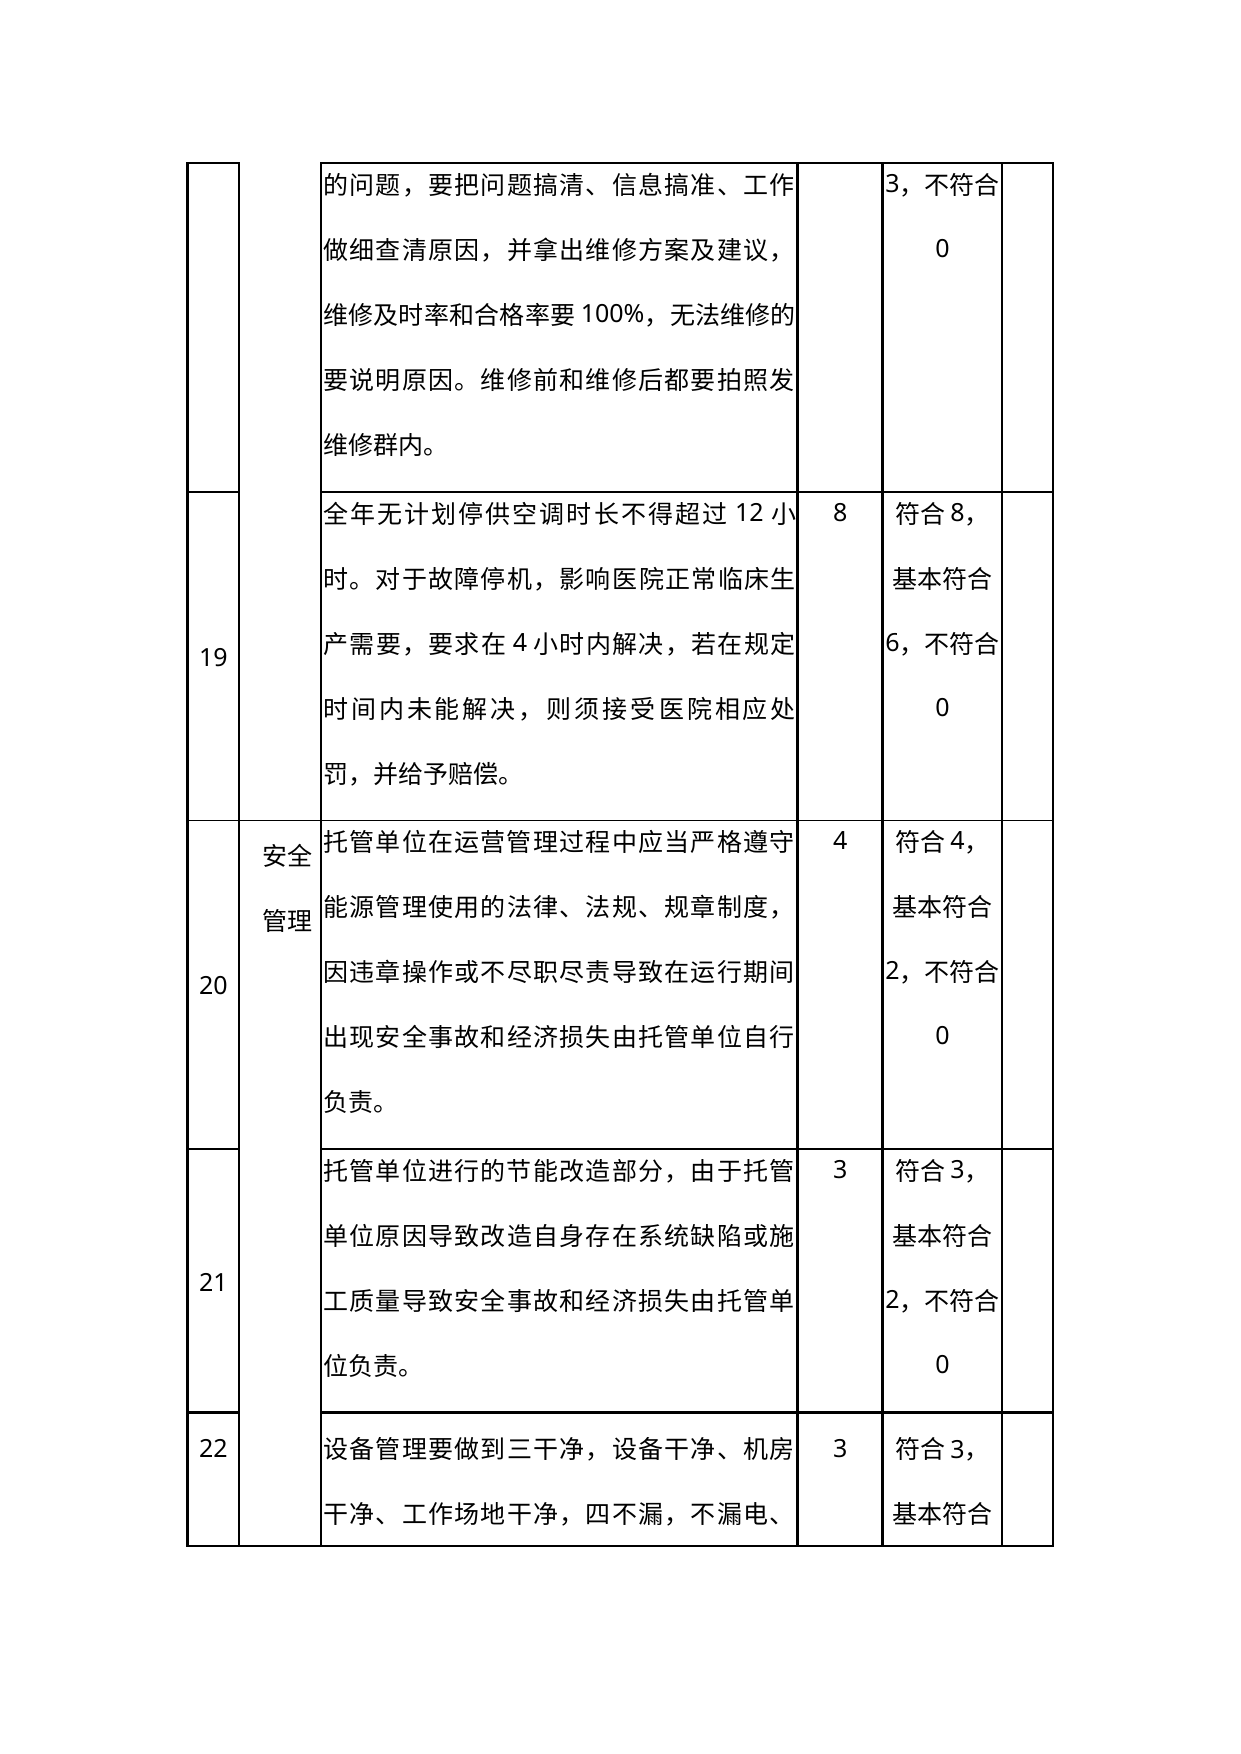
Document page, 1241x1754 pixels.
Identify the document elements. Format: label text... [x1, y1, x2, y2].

table_cell 5 [799, 164, 881, 491]
table_cell 3 [799, 1150, 881, 1411]
table_cell [1003, 821, 1052, 1147]
table_cell 21 [189, 1150, 238, 1411]
table_cell 安全 管理 [240, 821, 320, 1545]
table_cell 18 [189, 164, 238, 491]
table_cell 符合5，基本符合3，不符合0 [884, 164, 1001, 491]
table_cell 托管单位进行的节能改造部分，由于托管单位原因导致改造自身存在系统缺陷或施工质量导致安全事故和经济损失由托管单位负责。 [322, 1150, 796, 1411]
table_cell [1003, 1150, 1052, 1411]
table_cell 22 [189, 1414, 238, 1545]
table_cell 符合3，基本符合2，不符合0 [884, 1150, 1001, 1411]
table_cell [1003, 1414, 1052, 1545]
table_cell 托管单位在运营管理过程中应当严格遵守能源管理使用的法律、法规、规章制度，因违章操作或不尽职尽责导致在运行期间出现安全事故和经济损失由托管单位自行负责。 [322, 821, 796, 1147]
table_cell 19 [189, 493, 238, 820]
table_cell 全年无计划停供空调时长不得超过12小时。对于故障停机，影响医院正常临床生产需要，要求在4小时内解决，若在规定时间内未能解决，则须接受医院相应处罚，并给予赔偿。 [322, 493, 796, 820]
table_cell [1003, 493, 1052, 820]
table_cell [322, 164, 796, 491]
table_cell 符合8，基本符合6，不符合0 [884, 493, 1001, 820]
table_cell 符合4，基本符合2，不符合0 [884, 821, 1001, 1147]
table_cell [1003, 164, 1052, 491]
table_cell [322, 1414, 796, 1545]
table_cell 3 [799, 1414, 881, 1545]
table_cell 20 [189, 821, 238, 1147]
table_cell 符合3，基本符合2，不符合0 [884, 1414, 1001, 1545]
table_cell 8 [799, 493, 881, 820]
table_cell 4 [799, 821, 881, 1147]
